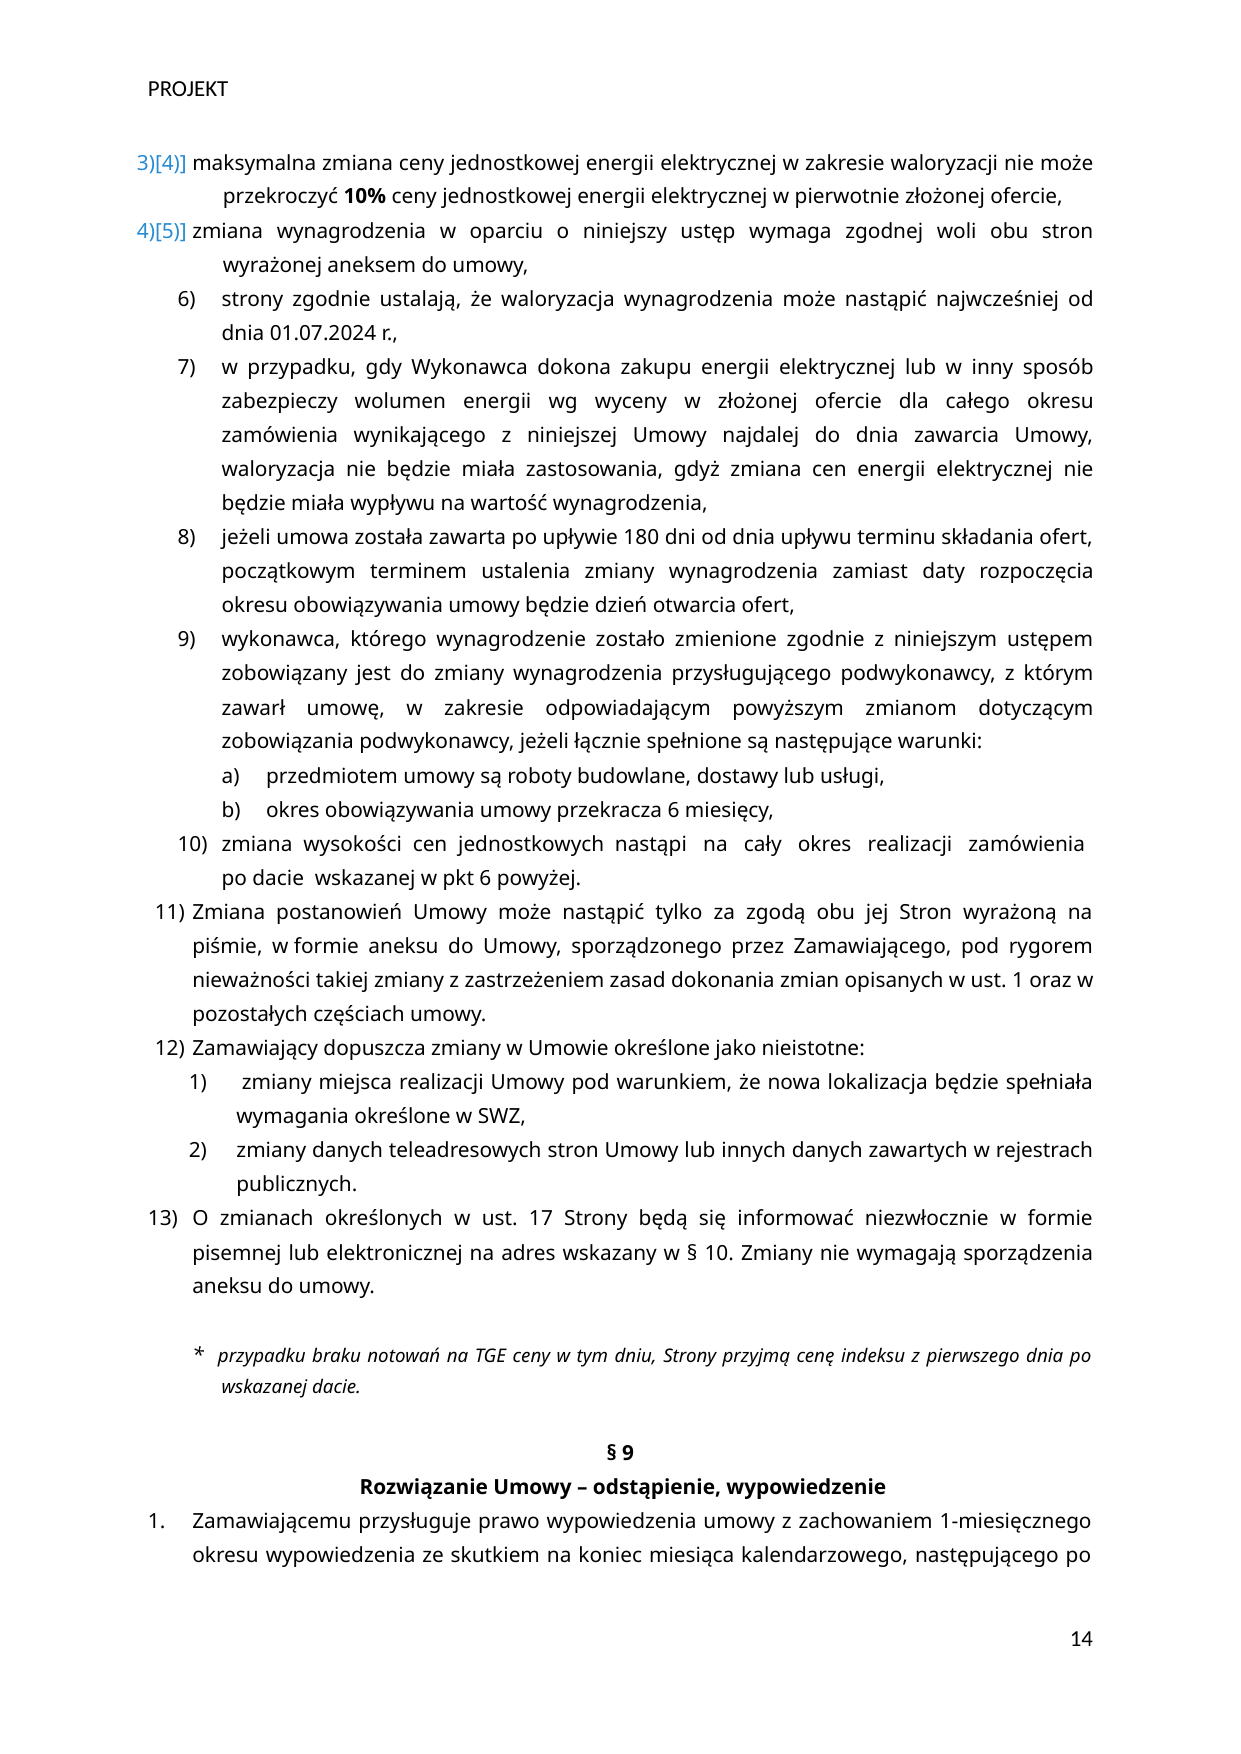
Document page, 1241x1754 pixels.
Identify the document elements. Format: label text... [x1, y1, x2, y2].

text Rozwiązanie Umowy – odstąpienie, wypowiedzenie [148, 1472, 1093, 1501]
list Zamawiający dopuszcza zmiany w Umowie określone jako nieistotne: [154, 1033, 1094, 1062]
list w przypadku, gdy Wykonawca dokona zakupu energii elektrycznej lub w inny sposób zabezpieczy wolumen energii wg wyceny w złożonej ofercie dla całego okresu zamówienia wynikającego z niniejszej Umowy najdalej do dnia zawarcia Umowy, waloryzacja nie będzie miała zastosowania, gdyż zmiana cen energii elektrycznej nie będzie miała wypływu na wartość wynagrodzenia, [177, 352, 1094, 517]
list wykonawca, którego wynagrodzenie zostało zmienione zgodnie z niniejszym ustępem zobowiązany jest do zmiany wynagrodzenia przysługującego podwykonawcy, z którym zawarł umowę, w zakresie odpowiadającym powyższym zmianom dotyczącym zobowiązania podwykonawcy, jeżeli łącznie spełnione są następujące warunki: [177, 624, 1094, 755]
list Zmiana postanowień Umowy może nastąpić tylko za zgodą obu jej Stron wyrażoną na piśmie, w formie aneksu do Umowy, sporządzonego przez Zamawiającego, pod rygorem nieważności takiej zmiany z zastrzeżeniem zasad dokonania zmian opisanych w ust. 1 oraz w pozostałych częściach umowy. [154, 897, 1094, 1028]
list zmiany danych teleadresowych stron Umowy lub innych danych zawartych w rejestrach publicznych. [207, 1135, 1094, 1198]
text § 9 [148, 1438, 1093, 1466]
list przedmiotem umowy są roboty budowlane, dostawy lub usługi, [221, 761, 1094, 789]
list jeżeli umowa została zawarta po upływie 180 dni od dnia upływu terminu składania ofert, początkowym terminem ustalenia zmiany wynagrodzenia zamiast daty rozpoczęcia okresu obowiązywania umowy będzie dzień otwarcia ofert, [177, 522, 1094, 619]
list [148, 1506, 1093, 1569]
list okres obowiązywania umowy przekracza 6 miesięcy, [221, 795, 1094, 823]
list zmiany miejsca realizacji Umowy pod warunkiem, że nowa lokalizacja będzie spełniała wymagania określone w SWZ, [207, 1067, 1094, 1130]
list maksymalna zmiana ceny jednostkowej energii elektrycznej w zakresie waloryzacji nie może przekroczyć 10% ceny jednostkowej energii elektrycznej w pierwotnie złożonej ofercie, [192, 148, 1094, 210]
list strony zgodnie ustalają, że waloryzacja wynagrodzenia może nastąpić najwcześniej od dnia 01.07.2024 r., [177, 284, 1094, 346]
text * przypadku braku notowań na TGE ceny w tym dniu, Strony przyjmą cenę indeksu z pierwszego dnia po wskazanej dacie. [192, 1340, 1094, 1399]
list zmiana wysokości cen jednostkowych nastąpi na cały okres realizacji zamówienia po dacie wskazanej w pkt 6 powyżej. [177, 829, 1094, 891]
list O zmianach określonych w ust. 17 Strony będą się informować niezwłocznie w formie pisemnej lub elektronicznej na adres wskazany w § 10. Zmiany nie wymagają sporządzenia aneksu do umowy. [148, 1203, 1094, 1300]
list zmiana wynagrodzenia w oparciu o niniejszy ustęp wymaga zgodnej woli obu stron wyrażonej aneksem do umowy, [192, 216, 1094, 278]
